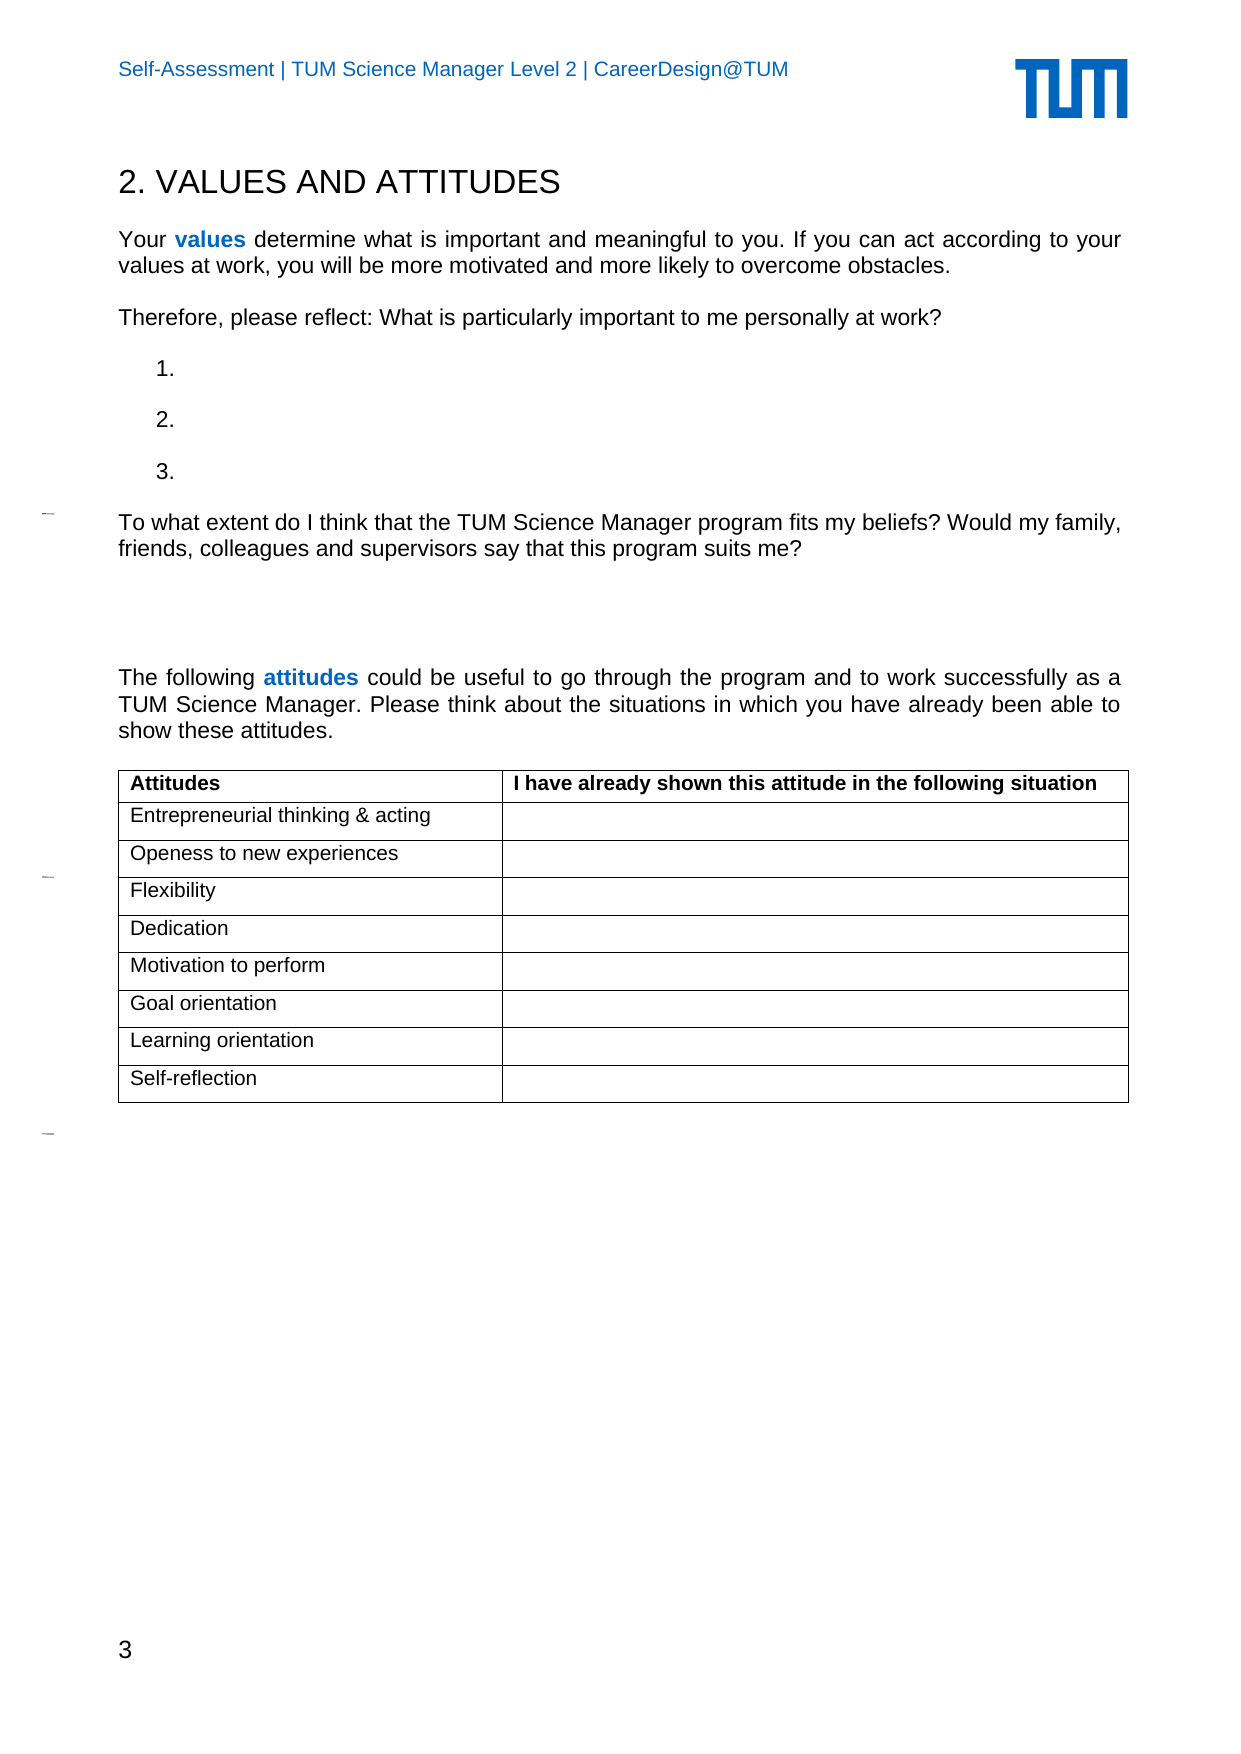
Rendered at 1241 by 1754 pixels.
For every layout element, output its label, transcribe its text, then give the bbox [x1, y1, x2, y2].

table_cell [503, 991, 1128, 1027]
text To what extent do I think that the TUM Science Manager program fits my beliefs? Would my family, friends, colleagues and supervisors say that this program suits me? [118, 509, 1122, 562]
table_cell Self-reflection [119, 1066, 502, 1102]
table_cell Goal orientation [119, 991, 502, 1027]
text Your values determine what is important and meaningful to you. If you can act according to your values at work, you will be more motivated and more likely to overcome obstacles. [118, 226, 1122, 278]
table_cell [503, 803, 1128, 840]
text The following attitudes could be useful to go through the program and to work successfully as a TUM Science Manager. Please think about the situations in which you have already been able to show these attitudes. [118, 664, 1122, 743]
table_cell [503, 878, 1128, 915]
table_header Attitudes [119, 771, 502, 802]
table_cell Flexibility [119, 878, 502, 915]
table_cell Dedication [119, 916, 502, 952]
table_cell Openess to new experiences [119, 841, 502, 877]
table_cell [503, 1028, 1128, 1065]
table_cell Learning orientation [119, 1028, 502, 1065]
table_cell Motivation to perform [119, 953, 502, 990]
table_cell [503, 1066, 1128, 1102]
table_cell [503, 841, 1128, 877]
table_cell [503, 916, 1128, 952]
text Therefore, please reflect: What is particularly important to me personally at work? [118, 303, 1122, 330]
list VALUES AND ATTITUDES [118, 162, 1122, 201]
table_header I have already shown this attitude in the following situation [503, 771, 1128, 802]
table_cell [503, 953, 1128, 990]
table_cell Entrepreneurial thinking & acting [119, 803, 502, 840]
